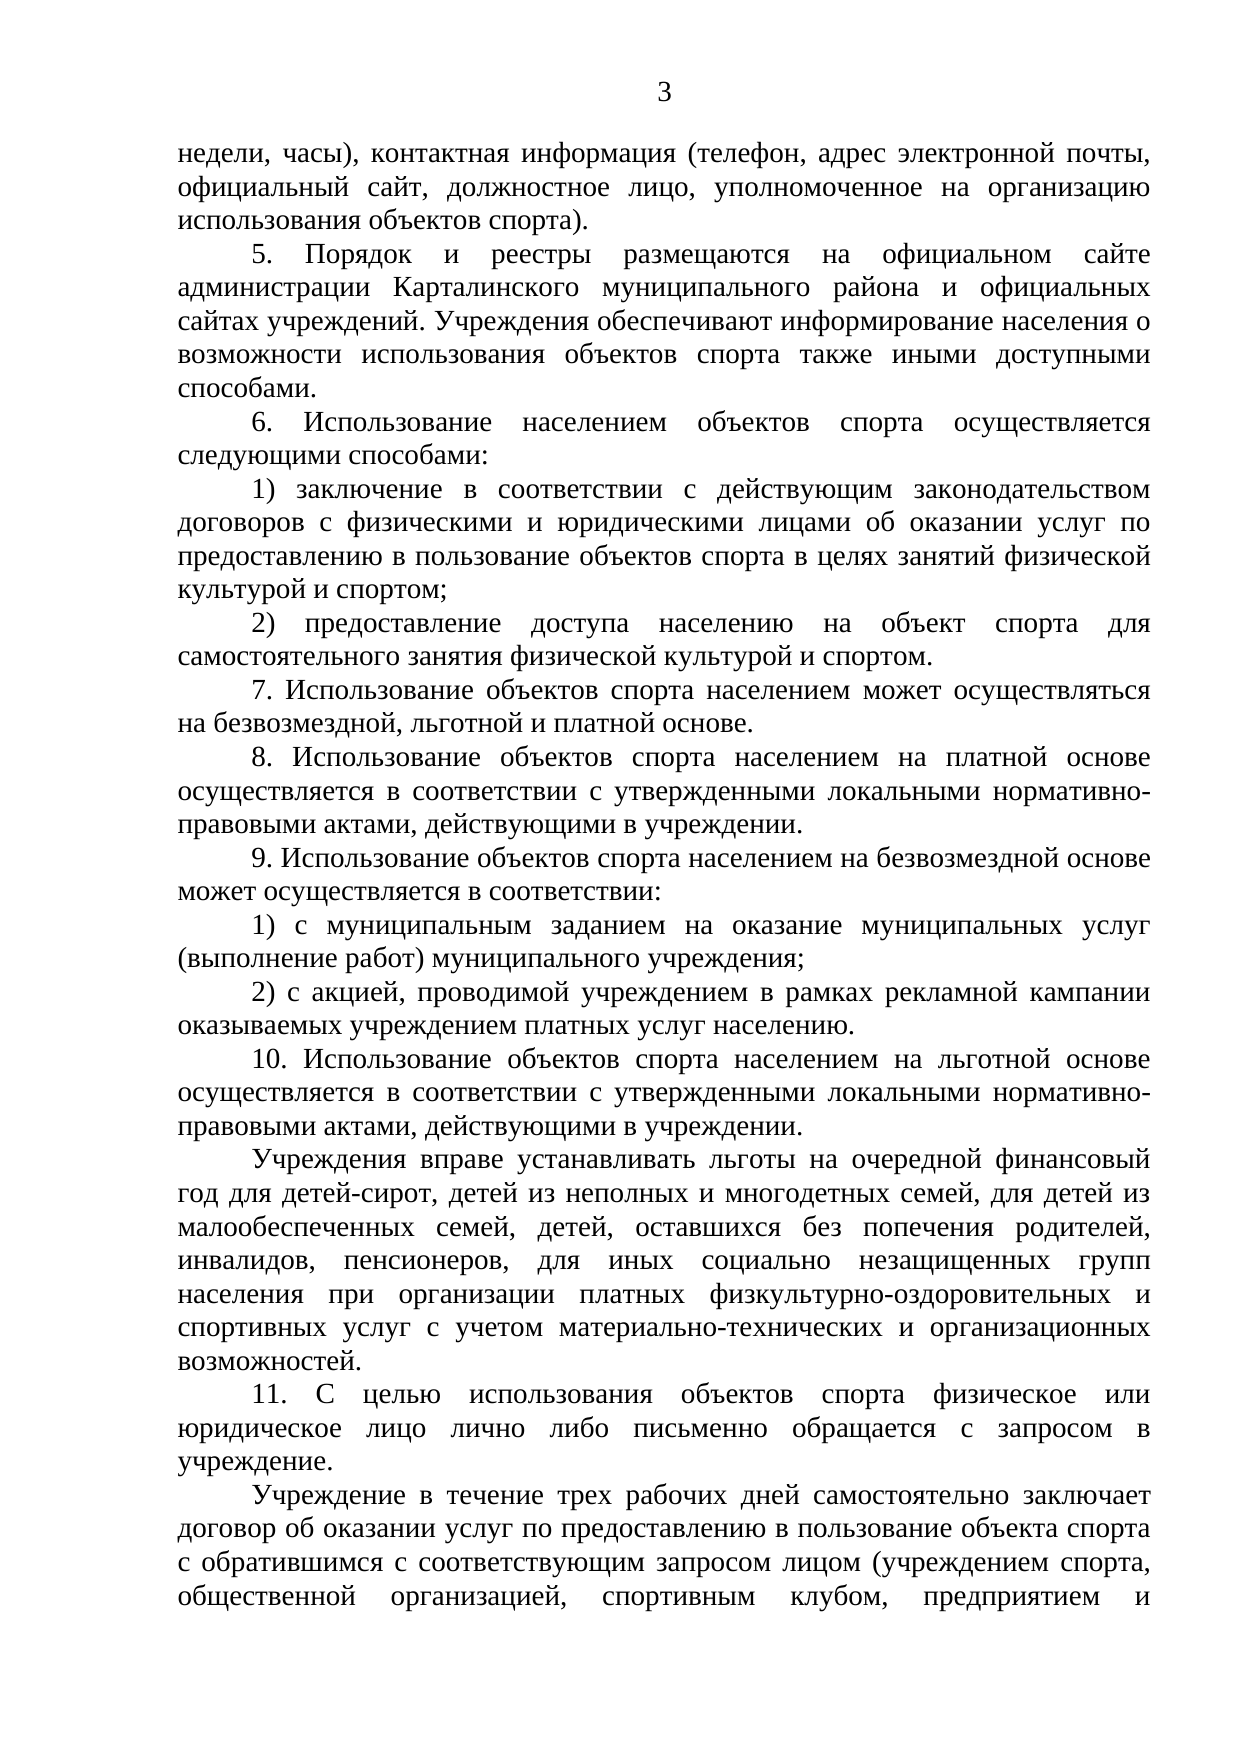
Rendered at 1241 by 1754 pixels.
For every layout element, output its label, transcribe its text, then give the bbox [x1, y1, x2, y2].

text 11. С целью использования объектов спорта физическое или юридическое лицо лично либо письменно обращается с запросом в учреждение. [177, 1376, 1152, 1477]
text 1) заключение в соответствии с действующим законодательством договоров с физическими и юридическими лицами об оказании услуг по предоставлению в пользование объектов спорта в целях занятий физической культурой и спортом; [177, 471, 1152, 605]
text 8. Использование объектов спорта населением на платной основе осуществляется в соответствии с утвержденными локальными нормативно-правовыми актами, действующими в учреждении. [177, 739, 1152, 840]
text 10. Использование объектов спорта населением на льготной основе осуществляется в соответствии с утвержденными локальными нормативно-правовыми актами, действующими в учреждении. [177, 1041, 1152, 1142]
text 6. Использование населением объектов спорта осуществляется следующими способами: [177, 404, 1152, 471]
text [177, 135, 1152, 236]
text 1) с муниципальным заданием на оказание муниципальных услуг (выполнение работ) муниципального учреждения; [177, 907, 1152, 974]
text Учреждения вправе устанавливать льготы на очередной финансовый год для детей-сирот, детей из неполных и многодетных семей, для детей из малообеспеченных семей, детей, оставшихся без попечения родителей, инвалидов, пенсионеров, для иных социально незащищенных групп населения при организации платных физкультурно-оздоровительных и спортивных услуг с учетом материально-технических и организационных возможностей. [177, 1142, 1152, 1376]
text 9. Использование объектов спорта населением на безвозмездной основе может осуществляется в соответствии: [177, 840, 1152, 907]
text 2) с акцией, проводимой учреждением в рамках рекламной кампании оказываемых учреждением платных услуг населению. [177, 974, 1152, 1041]
text 7. Использование объектов спорта населением может осуществляться на безвозмездной, льготной и платной основе. [177, 672, 1152, 739]
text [177, 1477, 1152, 1611]
text 2) предоставление доступа населению на объект спорта для самостоятельного занятия физической культурой и спортом. [177, 605, 1152, 672]
text 5. Порядок и реестры размещаются на официальном сайте администрации Карталинского муниципального района и официальных сайтах учреждений. Учреждения обеспечивают информирование населения о возможности использования объектов спорта также иными доступными способами. [177, 236, 1152, 404]
